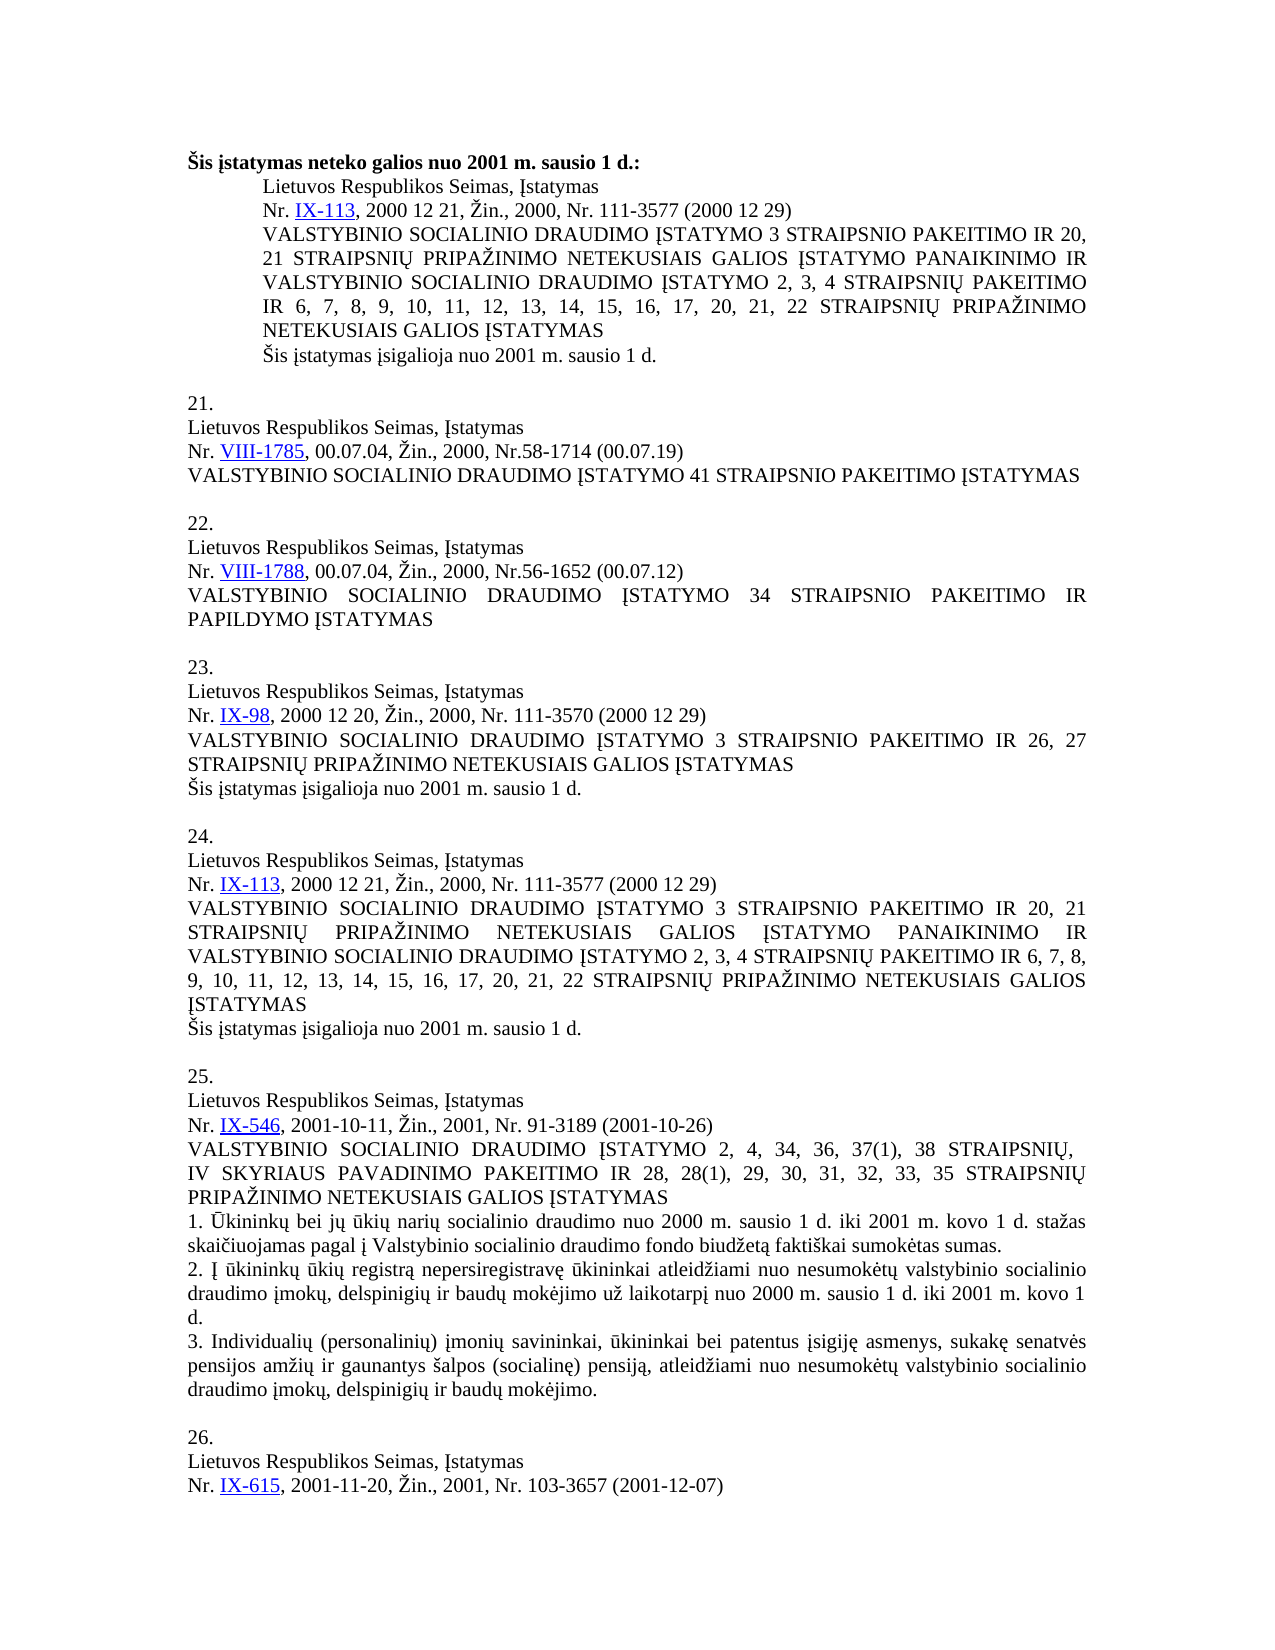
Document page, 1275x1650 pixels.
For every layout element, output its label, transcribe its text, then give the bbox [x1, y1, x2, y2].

text 3. Individualių (personalinių) įmonių savininkai, ūkininkai bei patentus įsigiję asmenys, sukakę senatvės pensijos amžių ir gaunantys šalpos (socialinę) pensiją, atleidžiami nuo nesumokėtų valstybinio socialinio draudimo įmokų, delspinigių ir baudų mokėjimo. [187, 1329, 1087, 1401]
text Nr. IX-113, 2000 12 21, Žin., 2000, Nr. 111-3577 (2000 12 29) [187, 872, 1087, 896]
text VALSTYBINIO SOCIALINIO DRAUDIMO ĮSTATYMO 3 STRAIPSNIO PAKEITIMO IR 26, 27 STRAIPSNIŲ PRIPAŽINIMO NETEKUSIAIS GALIOS ĮSTATYMAS [187, 727, 1087, 776]
text 21. [187, 391, 1087, 415]
text VALSTYBINIO SOCIALINIO DRAUDIMO ĮSTATYMO 3 STRAIPSNIO PAKEITIMO IR 20, 21 STRAIPSNIŲ PRIPAŽINIMO NETEKUSIAIS GALIOS ĮSTATYMO PANAIKINIMO IR VALSTYBINIO SOCIALINIO DRAUDIMO ĮSTATYMO 2, 3, 4 STRAIPSNIŲ PAKEITIMO IR 6, 7, 8, 9, 10, 11, 12, 13, 14, 15, 16, 17, 20, 21, 22 STRAIPSNIŲ PRIPAŽINIMO NETEKUSIAIS GALIOS ĮSTATYMAS [187, 896, 1087, 1016]
text Lietuvos Respublikos Seimas, Įstatymas [187, 679, 1087, 703]
text 24. [187, 824, 1087, 848]
text Šis įstatymas įsigalioja nuo 2001 m. sausio 1 d. [187, 776, 1087, 800]
text 23. [187, 655, 1087, 679]
text Nr. IX-113, 2000 12 21, Žin., 2000, Nr. 111-3577 (2000 12 29) [187, 198, 1087, 222]
text VALSTYBINIO SOCIALINIO DRAUDIMO ĮSTATYMO 34 STRAIPSNIO PAKEITIMO IR PAPILDYMO ĮSTATYMAS [187, 583, 1087, 631]
text Lietuvos Respublikos Seimas, Įstatymas [187, 1088, 1087, 1112]
text Nr. IX-546, 2001-10-11, Žin., 2001, Nr. 91-3189 (2001-10-26) [187, 1112, 1087, 1137]
text 22. [187, 511, 1087, 535]
text Šis įstatymas įsigalioja nuo 2001 m. sausio 1 d. [187, 342, 1087, 367]
text 25. [187, 1064, 1087, 1088]
text Šis įstatymas neteko galios nuo 2001 m. sausio 1 d.: [187, 150, 1087, 174]
text Nr. VIII-1788, 00.07.04, Žin., 2000, Nr.56-1652 (00.07.12) [187, 559, 1087, 583]
text 2. Į ūkininkų ūkių registrą nepersiregistravę ūkininkai atleidžiami nuo nesumokėtų valstybinio socialinio draudimo įmokų, delspinigių ir baudų mokėjimo už laikotarpį nuo 2000 m. sausio 1 d. iki 2001 m. kovo 1 d. [187, 1257, 1087, 1329]
text Nr. IX-98, 2000 12 20, Žin., 2000, Nr. 111-3570 (2000 12 29) [187, 703, 1087, 727]
text Šis įstatymas įsigalioja nuo 2001 m. sausio 1 d. [187, 1016, 1087, 1040]
text Nr. IX-615, 2001-11-20, Žin., 2001, Nr. 103-3657 (2001-12-07) [187, 1473, 1087, 1497]
text VALSTYBINIO SOCIALINIO DRAUDIMO ĮSTATYMO 2, 4, 34, 36, 37(1), 38 STRAIPSNIŲ, IV SKYRIAUS PAVADINIMO PAKEITIMO IR 28, 28(1), 29, 30, 31, 32, 33, 35 STRAIPSNIŲ PRIPAŽINIMO NETEKUSIAIS GALIOS ĮSTATYMAS [187, 1137, 1087, 1209]
text 1. Ūkininkų bei jų ūkių narių socialinio draudimo nuo 2000 m. sausio 1 d. iki 2001 m. kovo 1 d. stažas skaičiuojamas pagal į Valstybinio socialinio draudimo fondo biudžetą faktiškai sumokėtas sumas. [187, 1209, 1087, 1257]
text Lietuvos Respublikos Seimas, Įstatymas [187, 848, 1087, 872]
text Lietuvos Respublikos Seimas, Įstatymas [187, 415, 1087, 439]
text Lietuvos Respublikos Seimas, Įstatymas [187, 1449, 1087, 1473]
text Nr. VIII-1785, 00.07.04, Žin., 2000, Nr.58-1714 (00.07.19) [187, 439, 1087, 463]
text Lietuvos Respublikos Seimas, Įstatymas [187, 174, 1087, 198]
text VALSTYBINIO SOCIALINIO DRAUDIMO ĮSTATYMO 3 STRAIPSNIO PAKEITIMO IR 20, 21 STRAIPSNIŲ PRIPAŽINIMO NETEKUSIAIS GALIOS ĮSTATYMO PANAIKINIMO IR VALSTYBINIO SOCIALINIO DRAUDIMO ĮSTATYMO 2, 3, 4 STRAIPSNIŲ PAKEITIMO IR 6, 7, 8, 9, 10, 11, 12, 13, 14, 15, 16, 17, 20, 21, 22 STRAIPSNIŲ PRIPAŽINIMO NETEKUSIAIS GALIOS ĮSTATYMAS [262, 222, 1087, 342]
text Lietuvos Respublikos Seimas, Įstatymas [187, 535, 1087, 559]
text VALSTYBINIO SOCIALINIO DRAUDIMO ĮSTATYMO 41 STRAIPSNIO PAKEITIMO ĮSTATYMAS [187, 463, 1087, 487]
text 26. [187, 1425, 1087, 1449]
